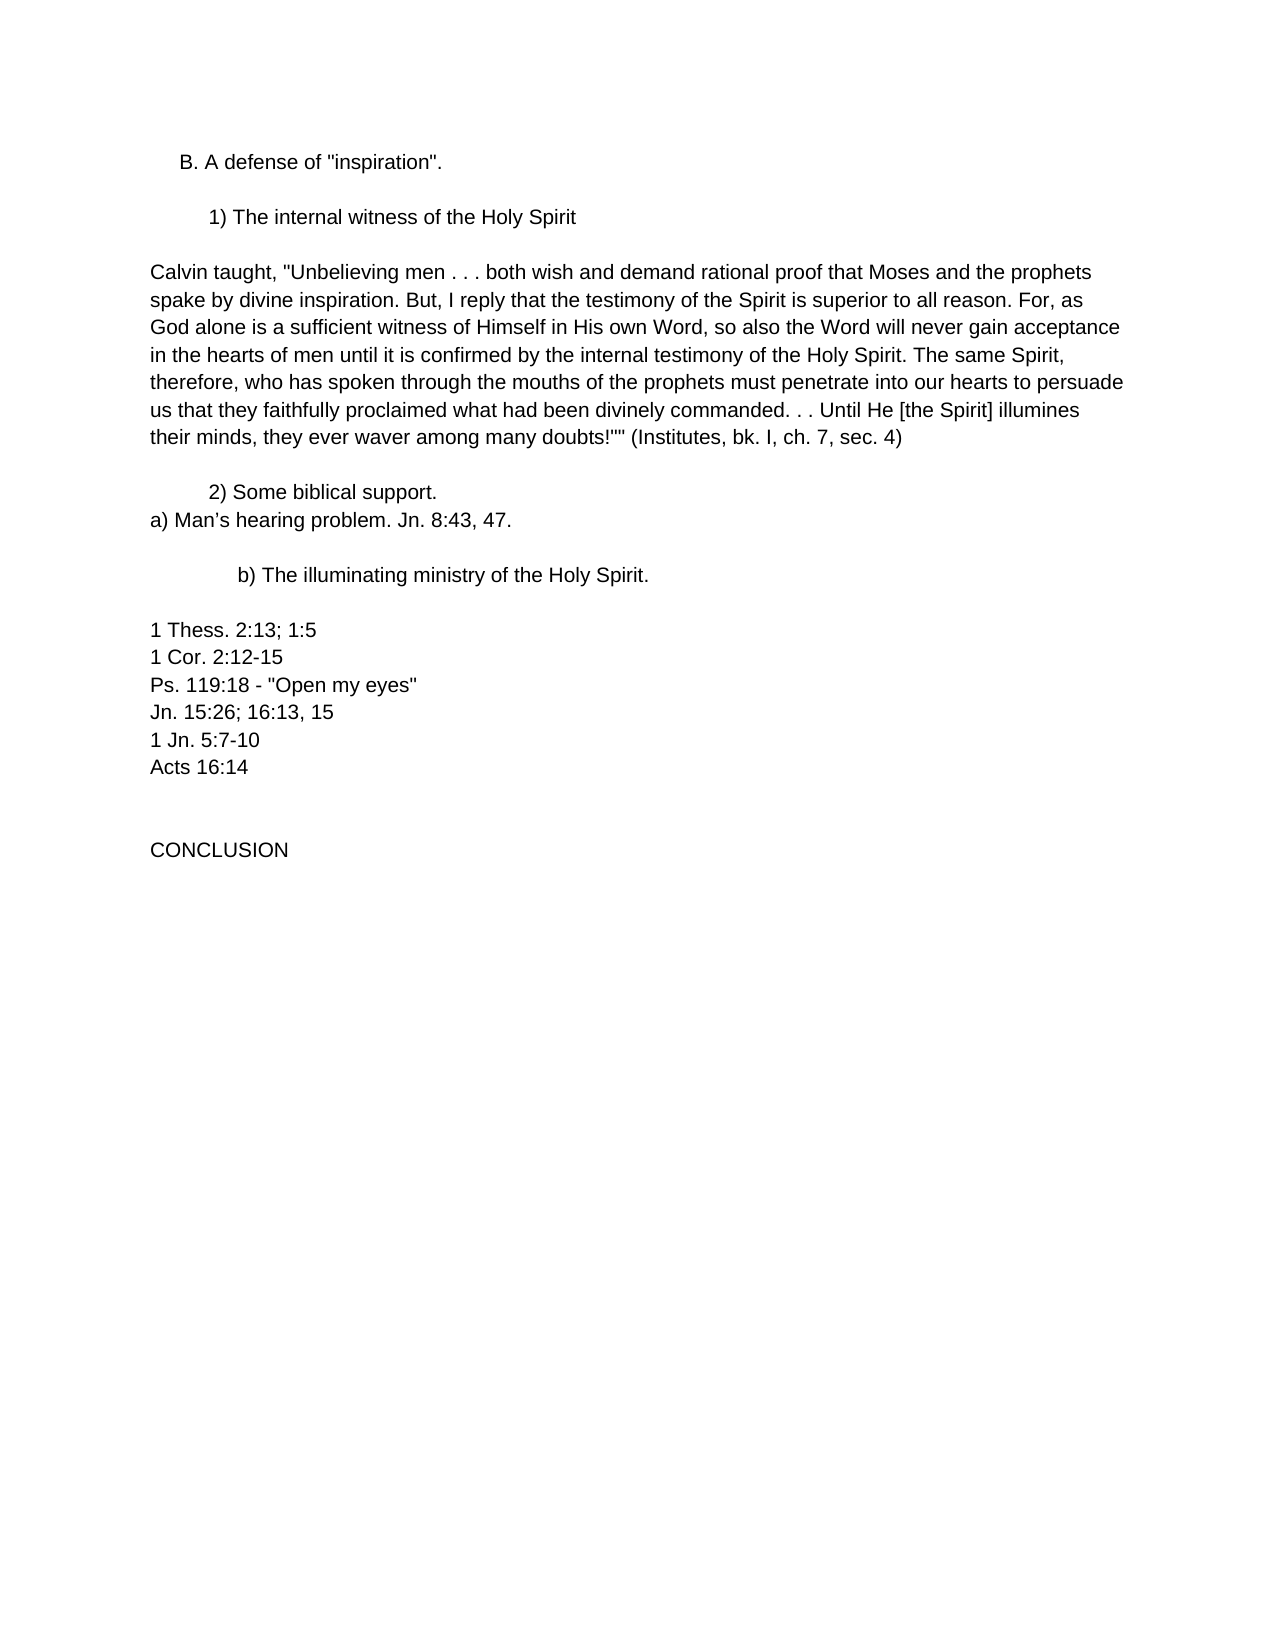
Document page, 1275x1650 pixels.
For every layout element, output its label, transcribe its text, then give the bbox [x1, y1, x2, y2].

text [150, 150, 1125, 370]
